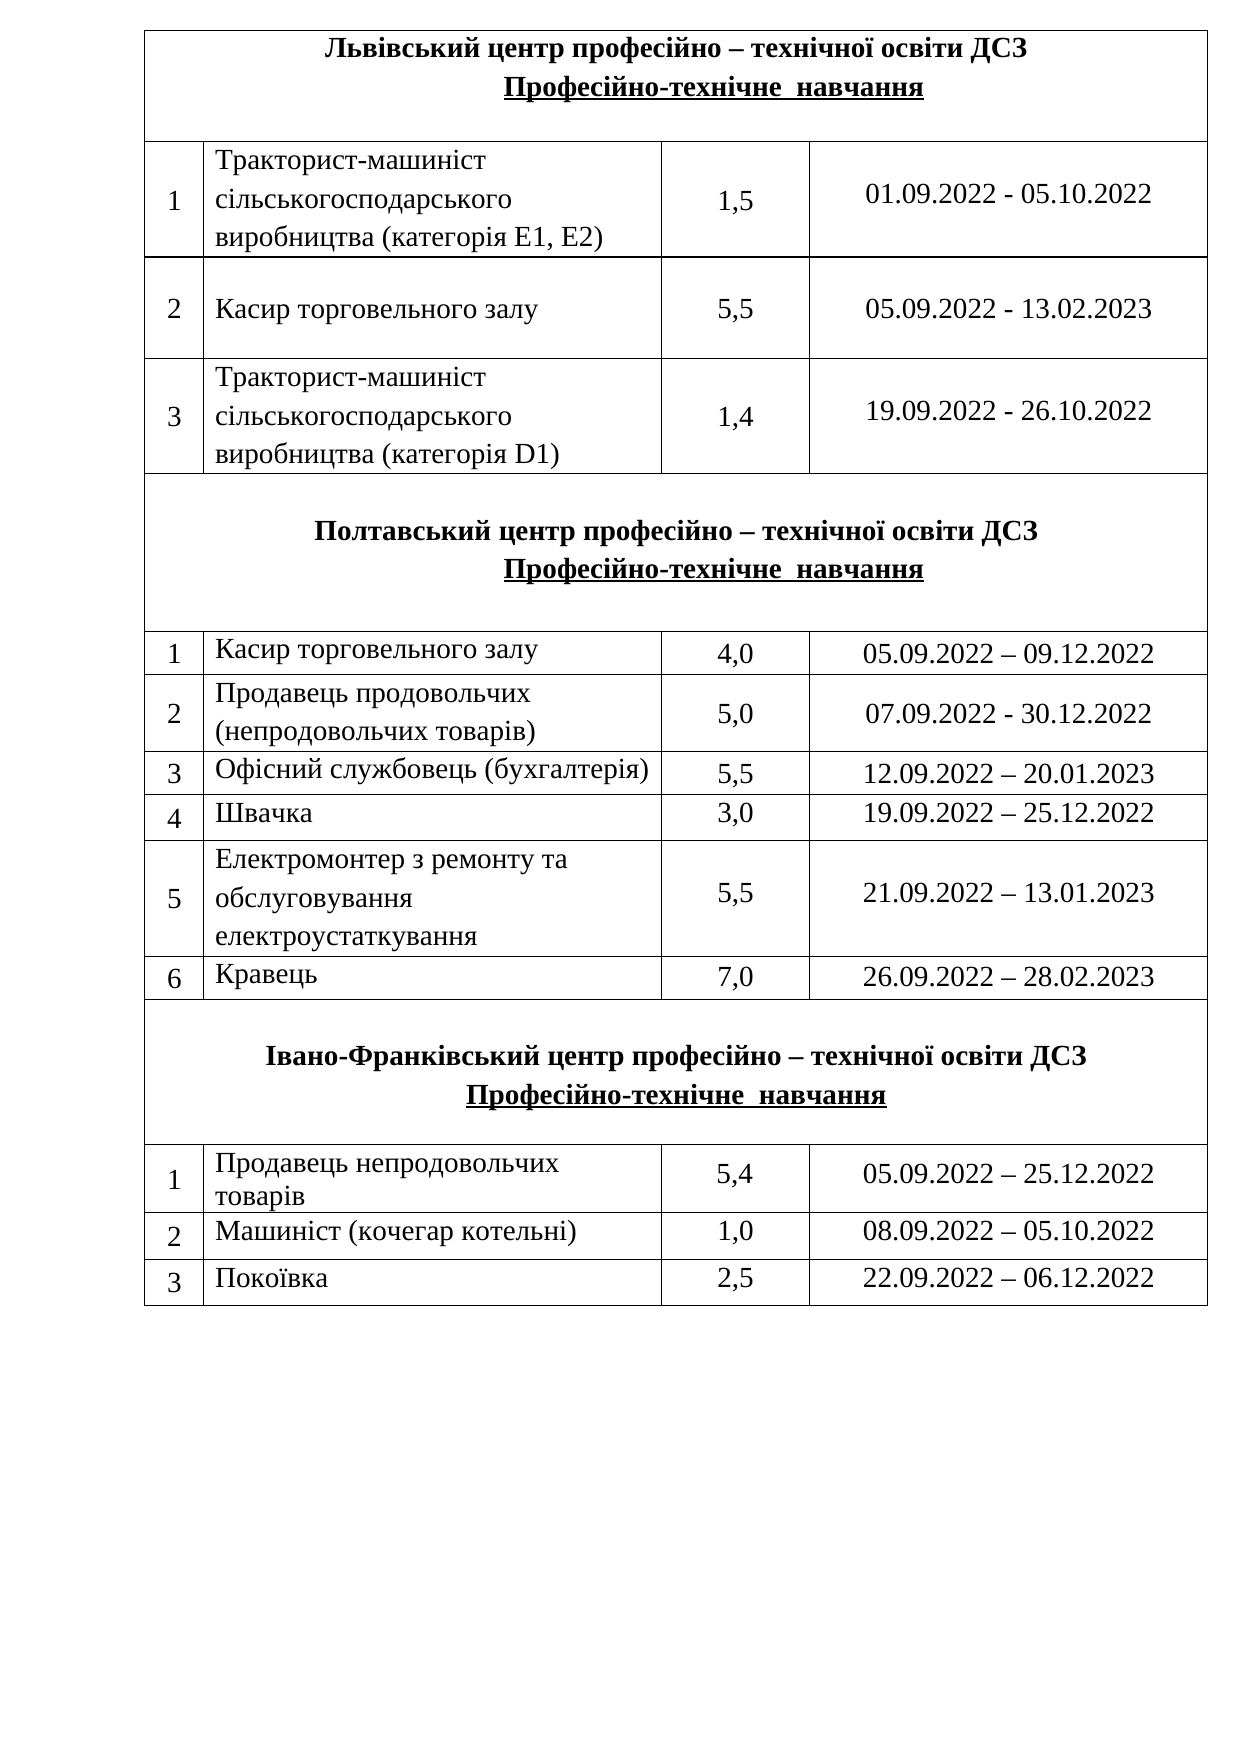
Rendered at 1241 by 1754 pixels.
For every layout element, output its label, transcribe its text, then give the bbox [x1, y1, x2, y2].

table_cell 1 [145, 142, 203, 256]
table_cell 3 [145, 359, 203, 473]
table_cell Кравець [204, 957, 661, 999]
table_cell Касир торговельного залу [204, 258, 661, 358]
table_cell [145, 31, 1207, 141]
table_cell 5,0 [662, 675, 809, 751]
table_cell 01.09.2022 - 05.10.2022 [810, 142, 1207, 256]
table_cell 1,4 [662, 359, 809, 473]
table_cell 5,5 [662, 752, 809, 794]
table_cell Продавець непродовольчих товарів [204, 1145, 661, 1212]
table_cell 22.09.2022 – 06.12.2022 [810, 1260, 1207, 1305]
table_cell 4,0 [662, 632, 809, 674]
table_cell Покоївка [204, 1260, 661, 1305]
table_cell 19.09.2022 - 26.10.2022 [810, 359, 1207, 473]
table_cell 5,5 [662, 258, 809, 358]
table_cell 1 [145, 1145, 203, 1212]
table_cell Касир торговельного залу [204, 632, 661, 674]
table_cell 07.09.2022 - 30.12.2022 [810, 675, 1207, 751]
table_cell Електромонтер з ремонту та обслуговування електроустаткування [204, 841, 661, 956]
table_cell 1,5 [662, 142, 809, 256]
table_cell 2 [145, 258, 203, 358]
table_cell Машиніст (кочегар котельні) [204, 1213, 661, 1259]
table_cell 3 [145, 1260, 203, 1305]
table_cell Тракторист-машиніст сільськогосподарського виробництва (категорія D1) [204, 359, 661, 473]
table_cell 21.09.2022 – 13.01.2023 [810, 841, 1207, 956]
table_cell 5 [145, 841, 203, 956]
table_cell 5,4 [662, 1145, 809, 1212]
table_cell Івано-Франківський центр професійно – технічної освіти ДСЗ Професійно-технічне навчання [145, 1000, 1207, 1144]
table_cell 2 [145, 1213, 203, 1259]
table_cell 05.09.2022 - 13.02.2023 [810, 258, 1207, 358]
table_cell 3,0 [662, 795, 809, 840]
table_cell Продавець продовольчих (непродовольчих товарів) [204, 675, 661, 751]
table_cell 19.09.2022 – 25.12.2022 [810, 795, 1207, 840]
table_cell 3 [145, 752, 203, 794]
table_cell Тракторист-машиніст сільськогосподарського виробництва (категорія Е1, Е2) [204, 142, 661, 256]
table_cell 1 [145, 632, 203, 674]
table_cell 08.09.2022 – 05.10.2022 [810, 1213, 1207, 1259]
table_cell 5,5 [662, 841, 809, 956]
table_cell 4 [145, 795, 203, 840]
table_cell 12.09.2022 – 20.01.2023 [810, 752, 1207, 794]
table_cell 2,5 [662, 1260, 809, 1305]
table_cell 1,0 [662, 1213, 809, 1259]
table_cell 7,0 [662, 957, 809, 999]
table_cell Полтавський центр професійно – технічної освіти ДСЗ Професійно-технічне навчання [145, 474, 1207, 631]
table_cell 2 [145, 675, 203, 751]
table_cell 05.09.2022 – 25.12.2022 [810, 1145, 1207, 1212]
table_cell Швачка [204, 795, 661, 840]
table_cell 6 [145, 957, 203, 999]
table_cell Офісний службовець (бухгалтерія) [204, 752, 661, 794]
table_cell 26.09.2022 – 28.02.2023 [810, 957, 1207, 999]
table_cell 05.09.2022 – 09.12.2022 [810, 632, 1207, 674]
